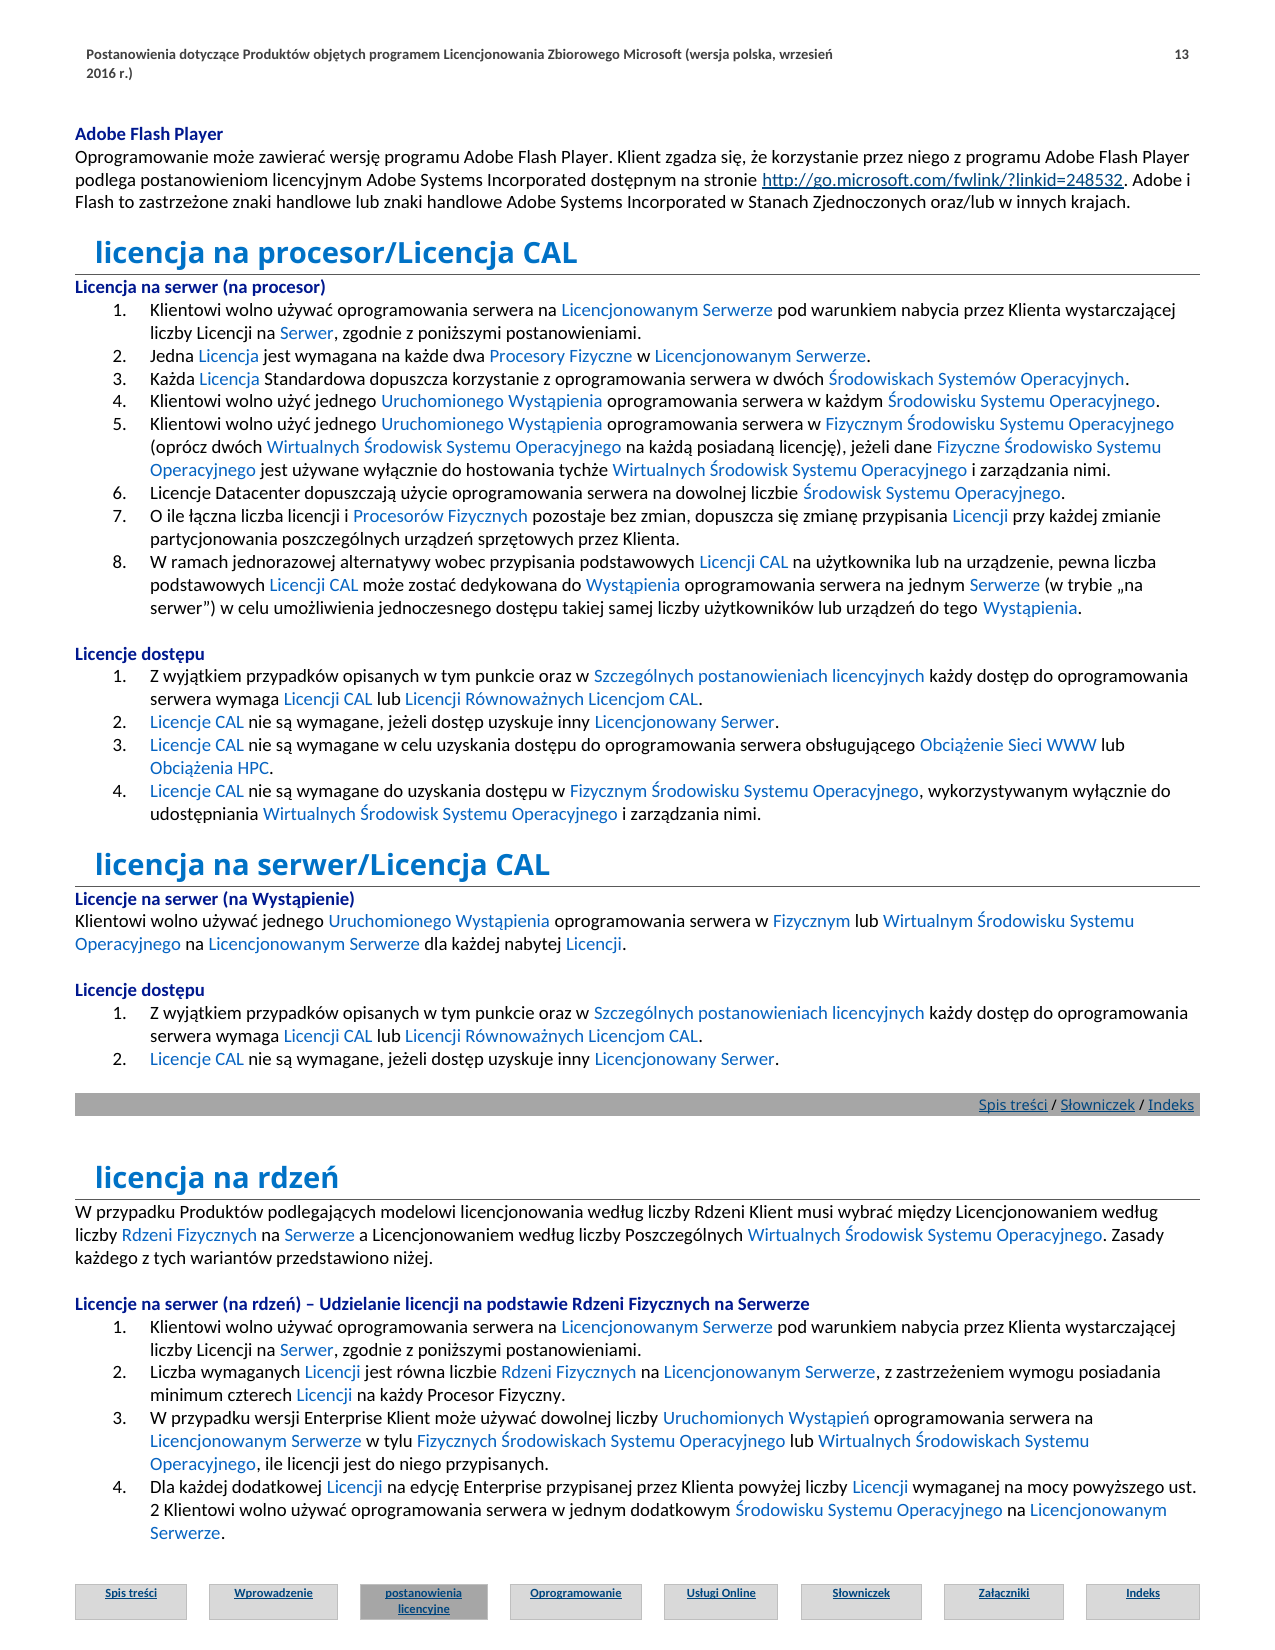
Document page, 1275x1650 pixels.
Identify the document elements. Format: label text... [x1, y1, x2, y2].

list Licencje CAL nie są wymagane, jeżeli dostęp uzyskuje inny Licencjonowany Serwer. [112, 711, 1200, 733]
list Każda Licencja Standardowa dopuszcza korzystanie z oprogramowania serwera w dwóch Środowiskach Systemów Operacyjnych. [112, 367, 1200, 390]
subtitle Adobe Flash Player [75, 122, 1200, 145]
list Klientowi wolno użyć jednego Uruchomionego Wystąpienia oprogramowania serwera w każdym Środowisku Systemu Operacyjnego. [112, 390, 1200, 413]
list Klientowi wolno użyć jednego Uruchomionego Wystąpienia oprogramowania serwera w Fizycznym Środowisku Systemu Operacyjnego (oprócz dwóch Wirtualnych Środowisk Systemu Operacyjnego na każdą posiadaną licencję), jeżeli dane Fizyczne Środowisko Systemu Operacyjnego jest używane wyłącznie do hostowania tychże Wirtualnych Środowisk Systemu Operacyjnego i zarządzania nimi. [112, 413, 1200, 481]
subtitle Licencje dostępu [75, 642, 1200, 665]
list Licencje Datacenter dopuszczają użycie oprogramowania serwera na dowolnej liczbie Środowisk Systemu Operacyjnego. [112, 481, 1200, 504]
list Dla każdej dodatkowej Licencji na edycję Enterprise przypisanej przez Klienta powyżej liczby Licencji wymaganej na mocy powyższego ust. 2 Klientowi wolno używać oprogramowania serwera w jednym dodatkowym Środowisku Systemu Operacyjnego na Licencjonowanym Serwerze. [112, 1475, 1200, 1544]
list Licencje CAL nie są wymagane do uzyskania dostępu w Fizycznym Środowisku Systemu Operacyjnego, wykorzystywanym wyłącznie do udostępniania Wirtualnych Środowisk Systemu Operacyjnego i zarządzania nimi. [112, 779, 1200, 825]
list Licencje CAL nie są wymagane w celu uzyskania dostępu do oprogramowania serwera obsługującego Obciążenie Sieci WWW lub Obciążenia HPC. [112, 733, 1200, 779]
list Klientowi wolno używać oprogramowania serwera na Licencjonowanym Serwerze pod warunkiem nabycia przez Klienta wystarczającej liczby Licencji na Serwer, zgodnie z poniższymi postanowieniami. [112, 1315, 1200, 1361]
subtitle Licencje dostępu [75, 978, 1200, 1001]
subtitle licencja na serwer/Licencja CAL [75, 844, 1200, 886]
table_header Spis treści / Słowniczek / Indeks [75, 1093, 1200, 1116]
list Oprogramowanie może zawierać wersję programu Adobe Flash Player. Klient zgadza się, że korzystanie przez niego z programu Adobe Flash Player podlega postanowieniom licencyjnym Adobe Systems Incorporated dostępnym na stronie http://go.microsoft.com/fwlink/?linkid=248532. Adobe i Flash to zastrzeżone znaki handlowe lub znaki handlowe Adobe Systems Incorporated w Stanach Zjednoczonych oraz/lub w innych krajach. [75, 145, 1200, 213]
subtitle licencja na procesor/Licencja CAL [75, 232, 1200, 274]
list W przypadku wersji Enterprise Klient może używać dowolnej liczby Uruchomionych Wystąpień oprogramowania serwera na Licencjonowanym Serwerze w tylu Fizycznych Środowiskach Systemu Operacyjnego lub Wirtualnych Środowiskach Systemu Operacyjnego, ile licencji jest do niego przypisanych. [112, 1406, 1200, 1475]
list Z wyjątkiem przypadków opisanych w tym punkcie oraz w Szczególnych postanowieniach licencyjnych każdy dostęp do oprogramowania serwera wymaga Licencji CAL lub Licencji Równoważnych Licencjom CAL. [112, 665, 1200, 711]
list Klientowi wolno używać jednego Uruchomionego Wystąpienia oprogramowania serwera w Fizycznym lub Wirtualnym Środowisku Systemu Operacyjnego na Licencjonowanym Serwerze dla każdej nabytej Licencji. [75, 909, 1200, 955]
list Liczba wymaganych Licencji jest równa liczbie Rdzeni Fizycznych na Licencjonowanym Serwerze, z zastrzeżeniem wymogu posiadania minimum czterech Licencji na każdy Procesor Fizyczny. [112, 1361, 1200, 1406]
list Licencje CAL nie są wymagane, jeżeli dostęp uzyskuje inny Licencjonowany Serwer. [112, 1047, 1200, 1070]
subtitle Licencje na serwer (na rdzeń) – Udzielanie licencji na podstawie Rdzeni Fizycznych na Serwerze [75, 1292, 1200, 1315]
subtitle Licencja na serwer (na procesor) [75, 275, 1200, 298]
list W ramach jednorazowej alternatywy wobec przypisania podstawowych Licencji CAL na użytkownika lub na urządzenie, pewna liczba podstawowych Licencji CAL może zostać dedykowana do Wystąpienia oprogramowania serwera na jednym Serwerze (w trybie „na serwer”) w celu umożliwienia jednoczesnego dostępu takiej samej liczby użytkowników lub urządzeń do tego Wystąpienia. [112, 550, 1200, 619]
subtitle Licencje na serwer (na Wystąpienie) [75, 887, 1200, 909]
list W przypadku Produktów podlegających modelowi licencjonowania według liczby Rdzeni Klient musi wybrać między Licencjonowaniem według liczby Rdzeni Fizycznych na Serwerze a Licencjonowaniem według liczby Poszczególnych Wirtualnych Środowisk Systemu Operacyjnego. Zasady każdego z tych wariantów przedstawiono niżej. [75, 1200, 1200, 1269]
list Klientowi wolno używać oprogramowania serwera na Licencjonowanym Serwerze pod warunkiem nabycia przez Klienta wystarczającej liczby Licencji na Serwer, zgodnie z poniższymi postanowieniami. [112, 298, 1200, 344]
subtitle licencja na rdzeń [75, 1157, 1200, 1199]
list Z wyjątkiem przypadków opisanych w tym punkcie oraz w Szczególnych postanowieniach licencyjnych każdy dostęp do oprogramowania serwera wymaga Licencji CAL lub Licencji Równoważnych Licencjom CAL. [112, 1001, 1200, 1047]
list Jedna Licencja jest wymagana na każde dwa Procesory Fizyczne w Licencjonowanym Serwerze. [112, 344, 1200, 367]
list O ile łączna liczba licencji i Procesorów Fizycznych pozostaje bez zmian, dopuszcza się zmianę przypisania Licencji przy każdej zmianie partycjonowania poszczególnych urządzeń sprzętowych przez Klienta. [112, 504, 1200, 550]
